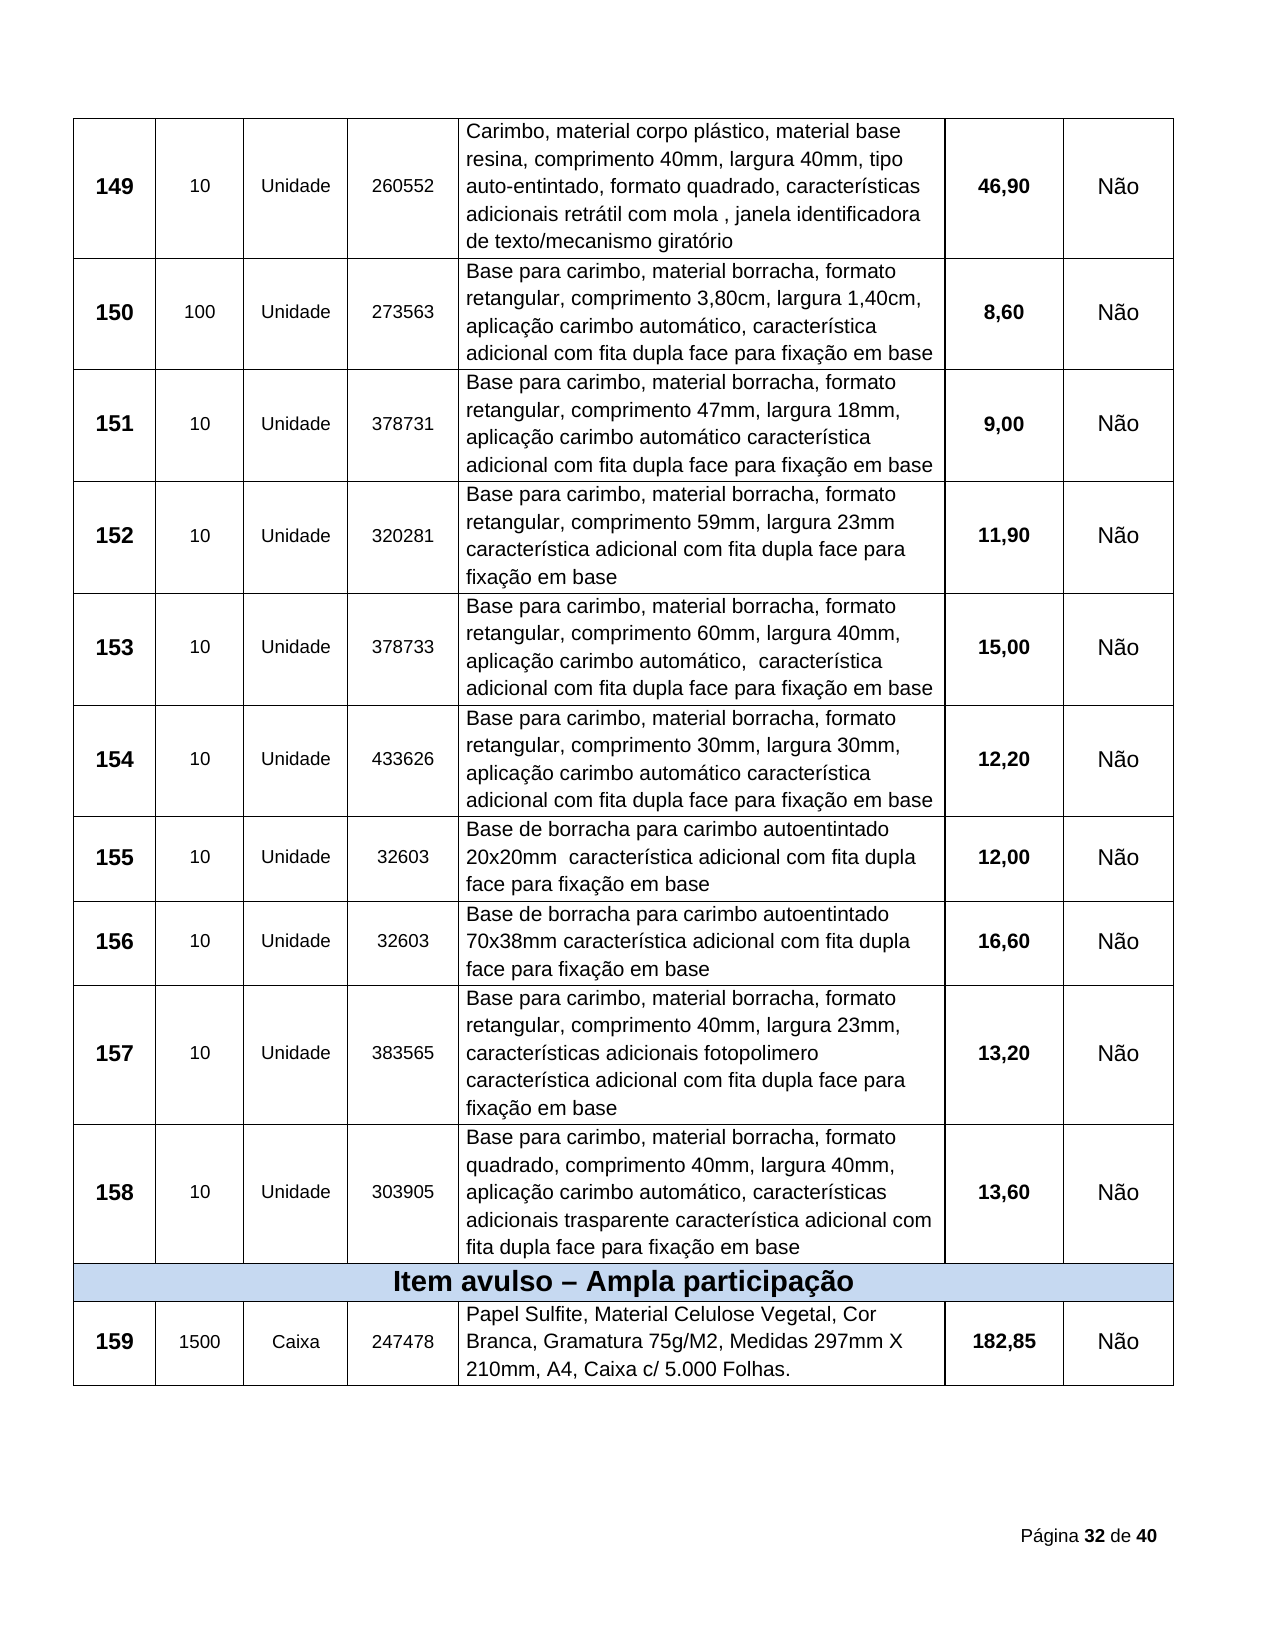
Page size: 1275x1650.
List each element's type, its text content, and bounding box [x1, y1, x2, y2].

table_cell Unidade [244, 594, 347, 704]
table_cell Base de borracha para carimbo autoentintado 70x38mm característica adicional com fita dupla face para fixação em base [459, 902, 944, 985]
table_cell 154 [74, 706, 155, 816]
table_cell 155 [74, 817, 155, 901]
table_cell 10 [156, 482, 243, 593]
table_cell 32603 [348, 902, 458, 985]
table_cell 10 [156, 706, 243, 816]
table_cell 9,00 [946, 370, 1063, 481]
table_cell 11,90 [946, 482, 1063, 593]
table_cell 433626 [348, 706, 458, 816]
table_cell 260552 [348, 119, 458, 257]
table_cell 149 [74, 119, 155, 257]
table_cell Não [1064, 817, 1173, 901]
table_cell 151 [74, 370, 155, 481]
table_cell 157 [74, 986, 155, 1124]
table_cell 156 [74, 902, 155, 985]
table_cell 46,90 [946, 119, 1063, 257]
table_cell 10 [156, 370, 243, 481]
table_cell Base para carimbo, material borracha, formato retangular, comprimento 60mm, largura 40mm, aplicação carimbo automático, característica adicional com fita dupla face para fixação em base [459, 594, 944, 704]
table_cell Não [1064, 706, 1173, 816]
table_cell Não [1064, 259, 1173, 369]
table_cell 8,60 [946, 259, 1063, 369]
table_cell 247478 [348, 1302, 458, 1385]
table_cell 153 [74, 594, 155, 704]
table_cell 273563 [348, 259, 458, 369]
table_cell Base para carimbo, material borracha, formato retangular, comprimento 30mm, largura 30mm, aplicação carimbo automático característica adicional com fita dupla face para fixação em base [459, 706, 944, 816]
table_cell 182,85 [946, 1302, 1063, 1385]
table_cell 158 [74, 1125, 155, 1263]
table_cell 10 [156, 817, 243, 901]
table_cell Unidade [244, 119, 347, 257]
table_cell 100 [156, 259, 243, 369]
table_cell Unidade [244, 817, 347, 901]
table_cell 383565 [348, 986, 458, 1124]
table_cell Base para carimbo, material borracha, formato retangular, comprimento 47mm, largura 18mm, aplicação carimbo automático característica adicional com fita dupla face para fixação em base [459, 370, 944, 481]
table_cell Não [1064, 1125, 1173, 1263]
table_cell Unidade [244, 259, 347, 369]
table_cell 152 [74, 482, 155, 593]
table_cell Unidade [244, 706, 347, 816]
table_cell Não [1064, 594, 1173, 704]
table_cell Não [1064, 986, 1173, 1124]
table_cell Unidade [244, 482, 347, 593]
table_cell Unidade [244, 1125, 347, 1263]
table_cell Base de borracha para carimbo autoentintado 20x20mm característica adicional com fita dupla face para fixação em base [459, 817, 944, 901]
table_cell Base para carimbo, material borracha, formato quadrado, comprimento 40mm, largura 40mm, aplicação carimbo automático, características adicionais trasparente característica adicional com fita dupla face para fixação em base [459, 1125, 944, 1263]
table_cell 150 [74, 259, 155, 369]
table_cell 378731 [348, 370, 458, 481]
table_cell Não [1064, 370, 1173, 481]
table_cell 13,20 [946, 986, 1063, 1124]
table_cell 16,60 [946, 902, 1063, 985]
table_cell 10 [156, 1125, 243, 1263]
table_cell Carimbo, material corpo plástico, material base resina, comprimento 40mm, largura 40mm, tipo auto-entintado, formato quadrado, características adicionais retrátil com mola , janela identificadora de texto/mecanismo giratório [459, 119, 944, 257]
table_cell Item avulso – Ampla participação [74, 1264, 1173, 1301]
table_cell 13,60 [946, 1125, 1063, 1263]
table_cell Base para carimbo, material borracha, formato retangular, comprimento 59mm, largura 23mm característica adicional com fita dupla face para fixação em base [459, 482, 944, 593]
table_cell 12,00 [946, 817, 1063, 901]
table_cell 12,20 [946, 706, 1063, 816]
table_cell Unidade [244, 986, 347, 1124]
table_cell 15,00 [946, 594, 1063, 704]
table_cell 320281 [348, 482, 458, 593]
table_cell 10 [156, 902, 243, 985]
table_cell Base para carimbo, material borracha, formato retangular, comprimento 3,80cm, largura 1,40cm, aplicação carimbo automático, característica adicional com fita dupla face para fixação em base [459, 259, 944, 369]
table_cell Não [1064, 1302, 1173, 1385]
table_cell 10 [156, 119, 243, 257]
table_cell 32603 [348, 817, 458, 901]
table_cell Não [1064, 482, 1173, 593]
table_cell Caixa [244, 1302, 347, 1385]
table_cell 159 [74, 1302, 155, 1385]
table_cell 378733 [348, 594, 458, 704]
table_cell 303905 [348, 1125, 458, 1263]
table_cell Unidade [244, 902, 347, 985]
table_cell Não [1064, 119, 1173, 257]
table_cell Base para carimbo, material borracha, formato retangular, comprimento 40mm, largura 23mm, características adicionais fotopolimero característica adicional com fita dupla face para fixação em base [459, 986, 944, 1124]
table_cell Não [1064, 902, 1173, 985]
table_cell 1500 [156, 1302, 243, 1385]
table_cell Unidade [244, 370, 347, 481]
table_cell 10 [156, 594, 243, 704]
table_cell 10 [156, 986, 243, 1124]
table_cell Papel Sulfite, Material Celulose Vegetal, Cor Branca, Gramatura 75g/M2, Medidas 297mm X 210mm, A4, Caixa c/ 5.000 Folhas. [459, 1302, 944, 1385]
